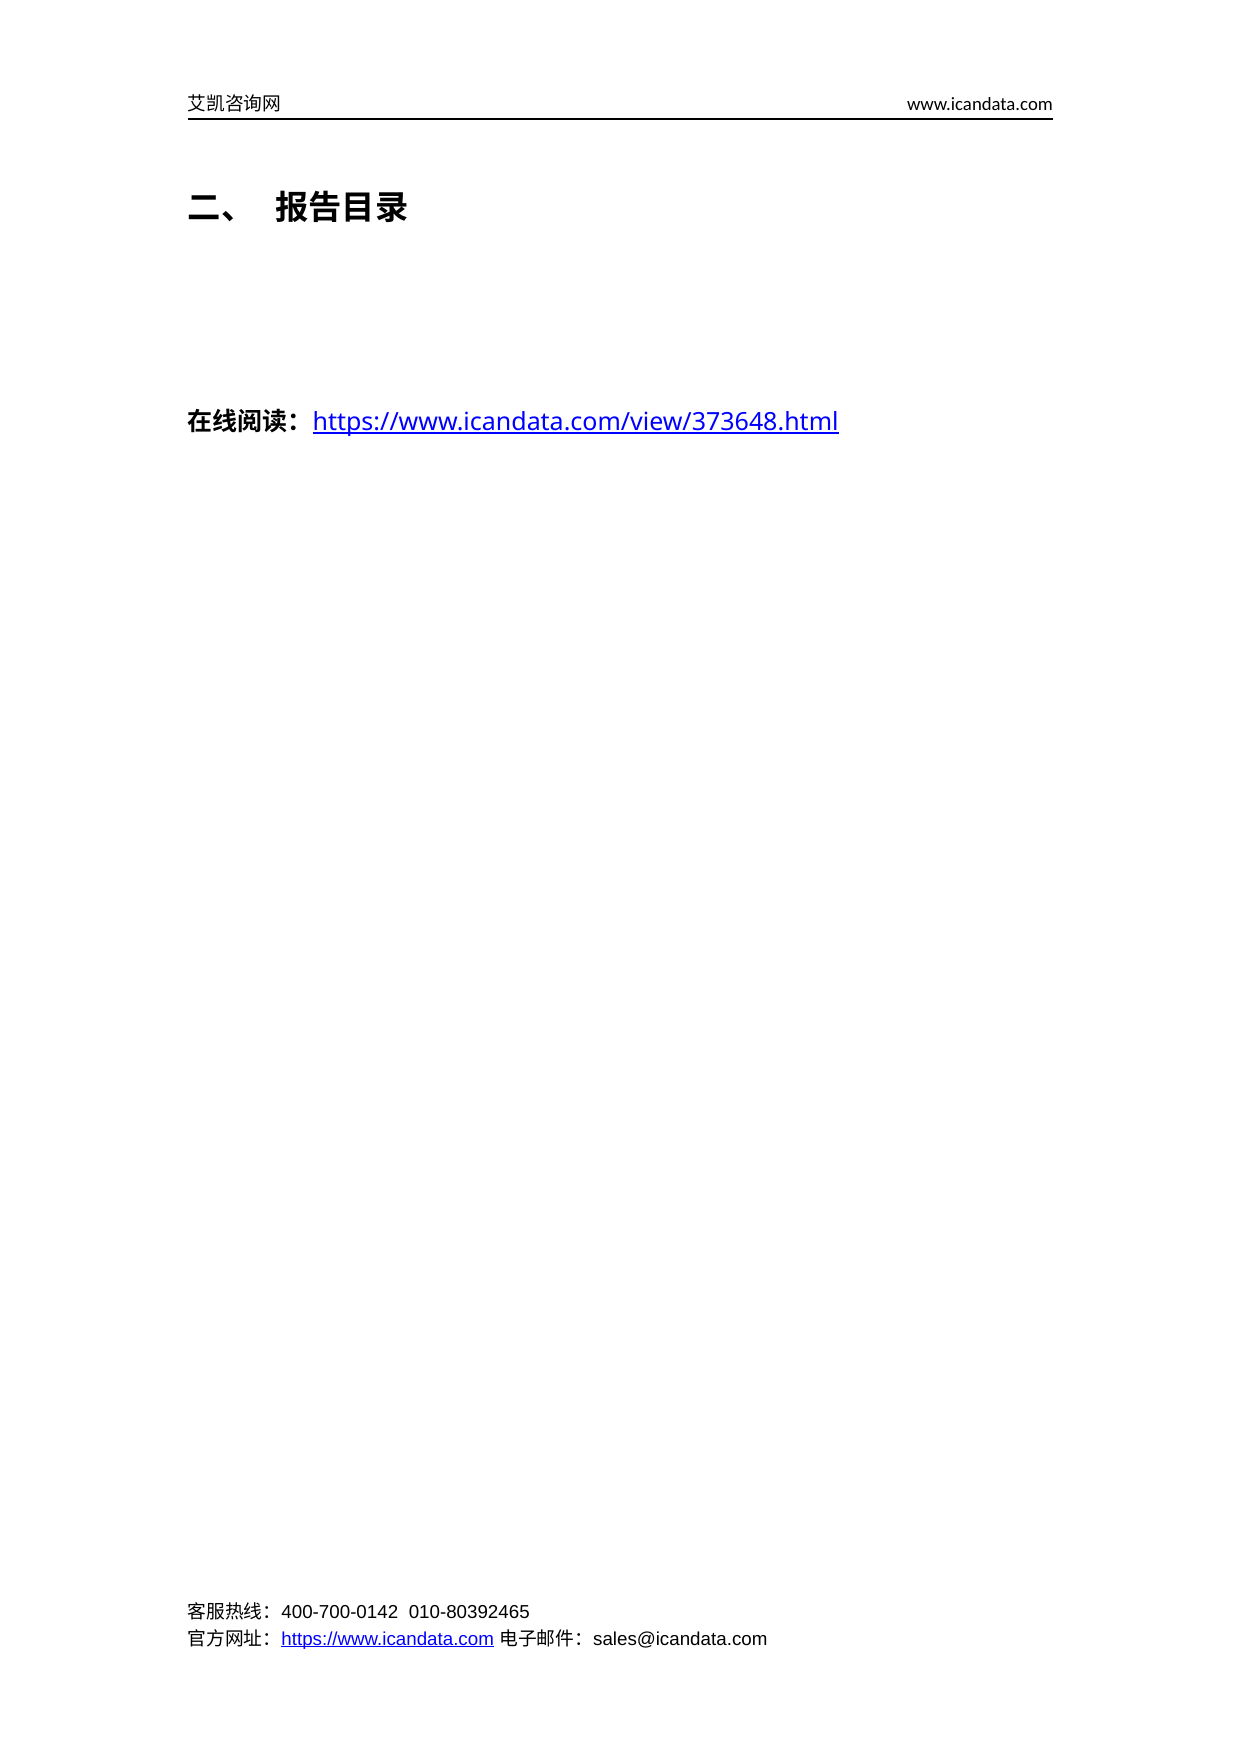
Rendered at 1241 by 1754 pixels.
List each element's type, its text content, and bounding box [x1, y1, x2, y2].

subtitle 报告目录 [187, 172, 1053, 237]
text 在线阅读：https://www.icandata.com/view/373648.html [187, 387, 1053, 452]
